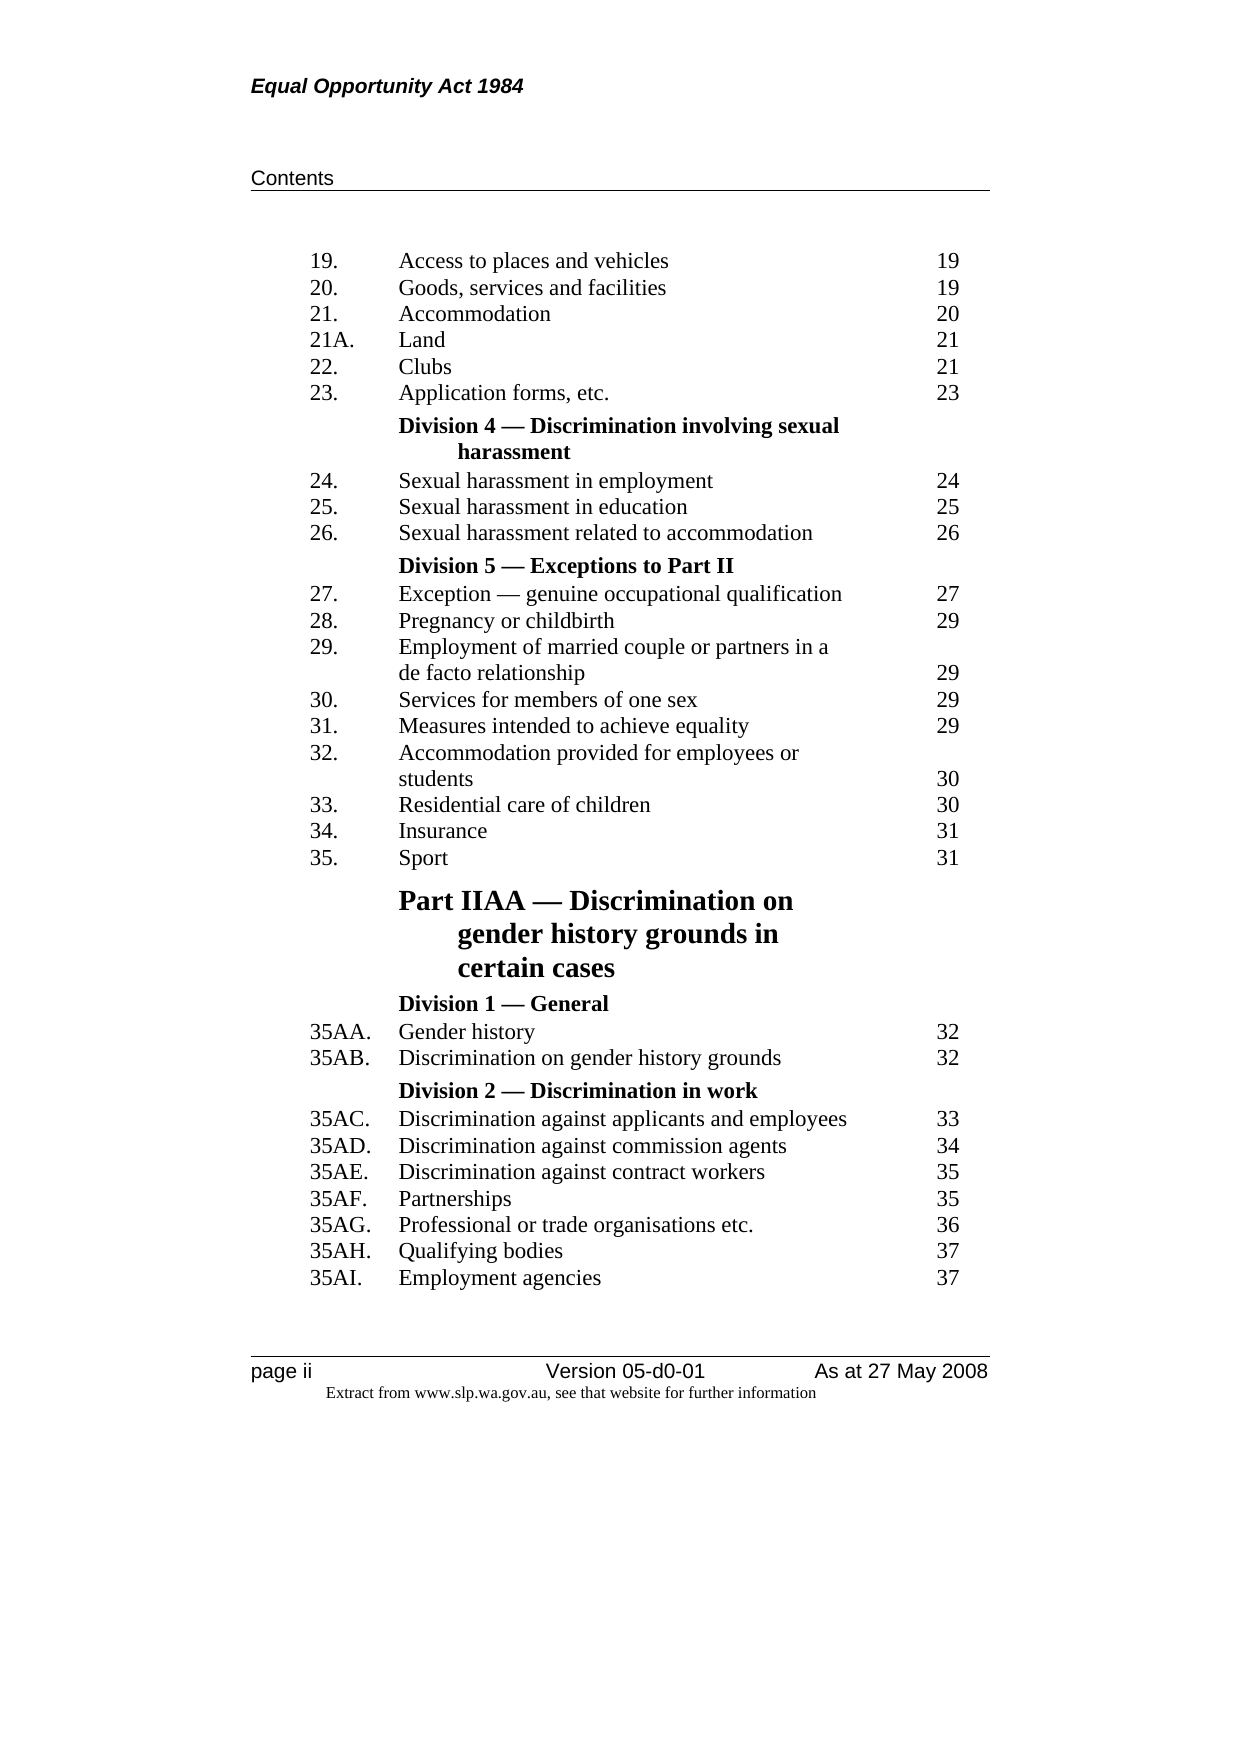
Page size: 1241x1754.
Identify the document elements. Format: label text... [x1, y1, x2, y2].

text 28. Pregnancy or childbirth 29 [309, 607, 872, 633]
text Division 5 — Exceptions to Part II [398, 552, 872, 578]
text 33. Residential care of children 30 [309, 791, 872, 818]
text 22. Clubs 21 [309, 353, 872, 379]
text 35AI. Employment agencies 37 [309, 1264, 872, 1290]
text 35AA. Gender history 32 [309, 1018, 872, 1044]
text 35AE. Discrimination against contract workers 35 [309, 1158, 872, 1184]
text 35AD. Discrimination against commission agents 34 [309, 1132, 872, 1158]
text 29. Employment of married couple or partners in a de facto relationship 29 [309, 633, 872, 686]
text 21A. Land 21 [309, 327, 872, 353]
text 35AG. Professional or trade organisations etc. 36 [309, 1211, 872, 1237]
text 35AC. Discrimination against applicants and employees 33 [309, 1106, 872, 1132]
text 35AH. Qualifying bodies 37 [309, 1237, 872, 1264]
text 20. Goods, services and facilities 19 [309, 274, 872, 300]
text 32. Accommodation provided for employees or students 30 [309, 738, 872, 791]
text 30. Services for members of one sex 29 [309, 686, 872, 712]
text 34. Insurance 31 [309, 818, 872, 844]
text 35. Sport 31 [309, 844, 872, 870]
text 26. Sexual harassment related to accommodation 26 [309, 519, 872, 546]
text 27. Exception — genuine occupational qualification 27 [309, 580, 872, 607]
text 19. Access to places and vehicles 19 [309, 247, 872, 274]
text 24. Sexual harassment in employment 24 [309, 467, 872, 493]
text Division 2 — Discrimination in work [398, 1077, 872, 1103]
text 35AF. Partnerships 35 [309, 1184, 872, 1211]
text 25. Sexual harassment in education 25 [309, 493, 872, 519]
text 35AB. Discrimination on gender history grounds 32 [309, 1044, 872, 1071]
text Division 1 — General [398, 990, 872, 1016]
text Division 4 — Discrimination involving sexual harassment [398, 412, 872, 464]
text 21. Accommodation 20 [309, 300, 872, 327]
text 23. Application forms, etc. 23 [309, 379, 872, 406]
text 31. Measures intended to achieve equality 29 [309, 712, 872, 738]
text Part IIAA — Discrimination on gender history grounds in certain cases [398, 883, 872, 983]
